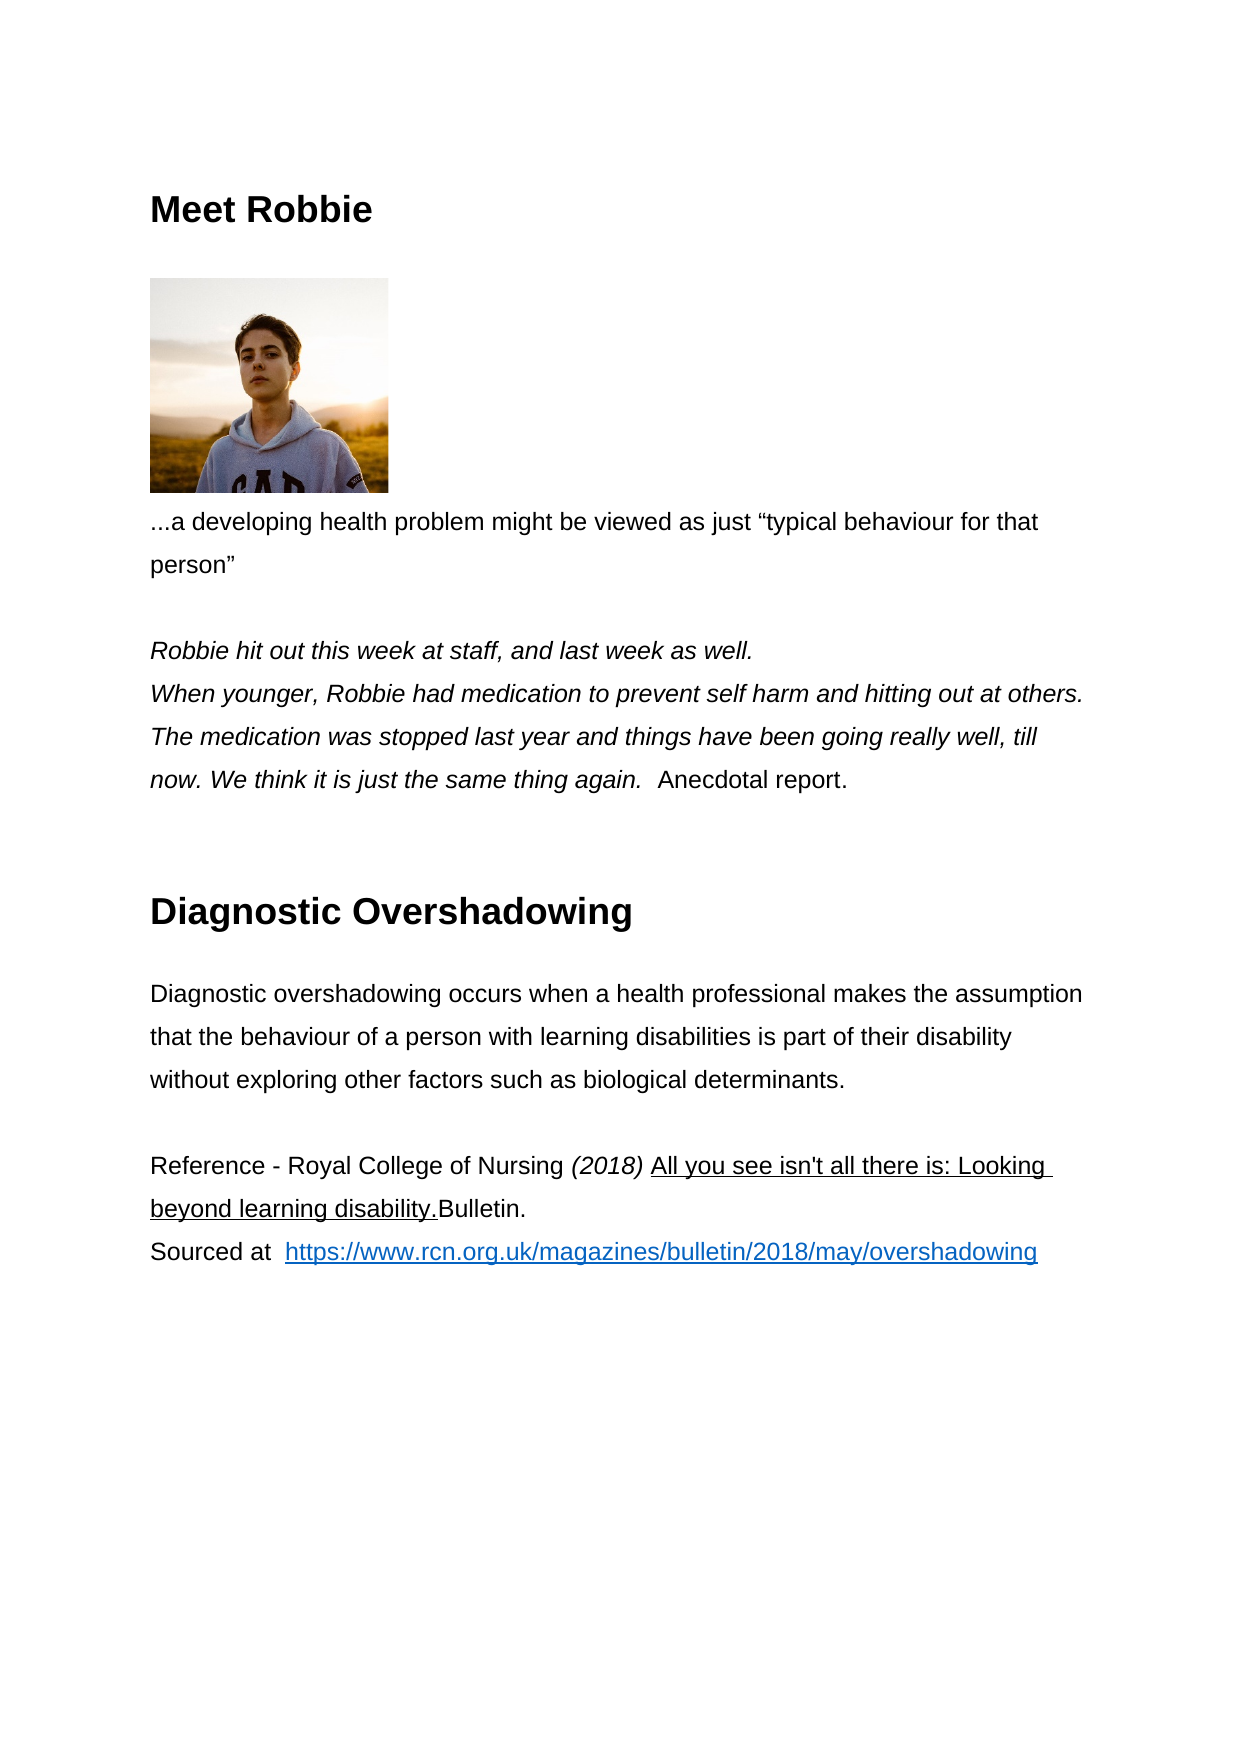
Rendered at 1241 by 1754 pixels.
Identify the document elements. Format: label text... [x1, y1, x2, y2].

text ...a developing health problem might be viewed as just “typical behaviour for that person” ​ [150, 506, 1090, 578]
text Robbie hit out this week at staff, and last week as well. [150, 593, 1090, 664]
text Reference - Royal College of Nursing (2018) All you see isn't all there is: Looking beyond learning disability.Bulletin. [150, 1151, 1090, 1223]
text When younger, Robbie had medication to prevent self harm and hitting out at others. The medication was stopped last year and things have been going really well, till now. We think it is just the same thing again. Anecdotal report. [150, 679, 1090, 794]
picture [150, 278, 389, 493]
text Diagnostic overshadowing occurs when a health professional makes the assumption that the behaviour of a person with learning disabilities is part of their disability without exploring other factors such as biological determinants. [150, 979, 1090, 1094]
text Sourced at https://www.rcn.org.uk/magazines/bulletin/2018/may/overshadowing [150, 1237, 1090, 1266]
subtitle Meet Robbie [150, 187, 1090, 231]
subtitle Diagnostic Overshadowing [150, 889, 1090, 932]
